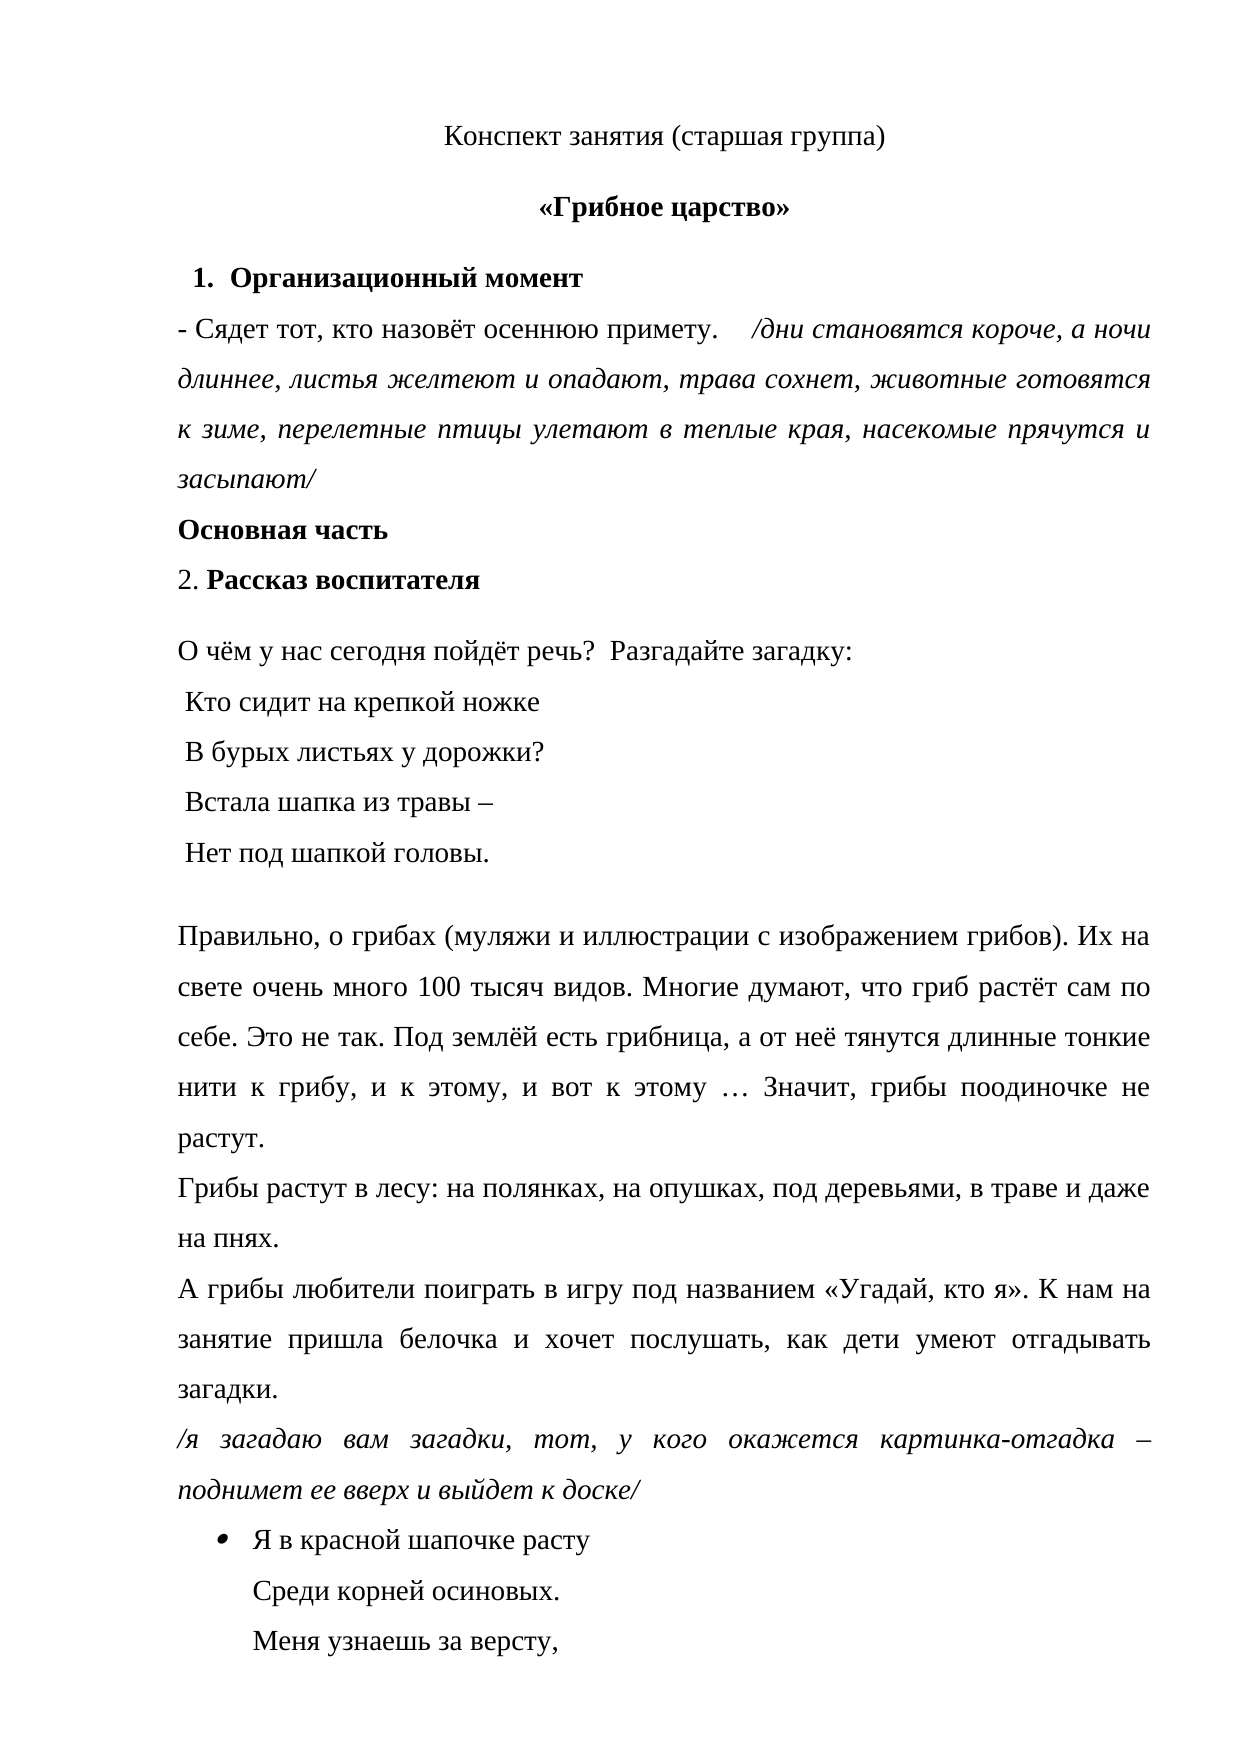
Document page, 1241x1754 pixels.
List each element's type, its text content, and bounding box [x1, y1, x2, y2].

text Грибы растут в лесу: на полянках, на опушках, под деревьями, в траве и даже на пнях. [177, 1170, 1152, 1254]
list 2. Рассказ воспитателя [177, 562, 1152, 596]
text А грибы любители поиграть в игру под названием «Угадай, кто я». К нам на занятие пришла белочка и хочет послушать, как дети умеют отгадывать загадки. [177, 1271, 1152, 1405]
text О чём у нас сегодня пойдёт речь? Разгадайте загадку: [177, 633, 1152, 667]
list Организационный момент [192, 260, 1152, 294]
text /я загадаю вам загадки, тот, у кого окажется картинка-отгадка – поднимет ее вверх и выйдет к доске/ [177, 1422, 1152, 1506]
list Я в красной шапочке расту [215, 1522, 1152, 1556]
text Кто сидит на крепкой ножке [177, 684, 1152, 717]
text Правильно, о грибах (муляжи и иллюстрации с изображением грибов). Их на свете очень много 100 тысяч видов. Многие думают, что гриб растёт сам по себе. Это не так. Под землёй есть грибница, а от неё тянутся длинные тонкие нити к грибу, и к этому, и вот к этому … Значит, грибы поодиночке не растут. [177, 918, 1152, 1153]
list - Сядет тот, кто назовёт осеннюю примету. /дни становятся короче, а ночи длиннее, листья желтеют и опадают, трава сохнет, животные готовятся к зиме, перелетные птицы улетают в теплые края, насекомые прячутся и засыпают/ [177, 311, 1152, 495]
text Конспект занятия (старшая группа) [177, 118, 1152, 152]
list Меня узнаешь за версту, [252, 1623, 1152, 1657]
text Встала шапка из травы – [177, 784, 1152, 818]
text В бурых листьях у дорожки? [177, 734, 1152, 768]
list Среди корней осиновых. [252, 1573, 1152, 1606]
text Нет под шапкой головы. [177, 835, 1152, 868]
list Основная часть [177, 512, 1152, 546]
text «Грибное царство» [177, 189, 1152, 223]
